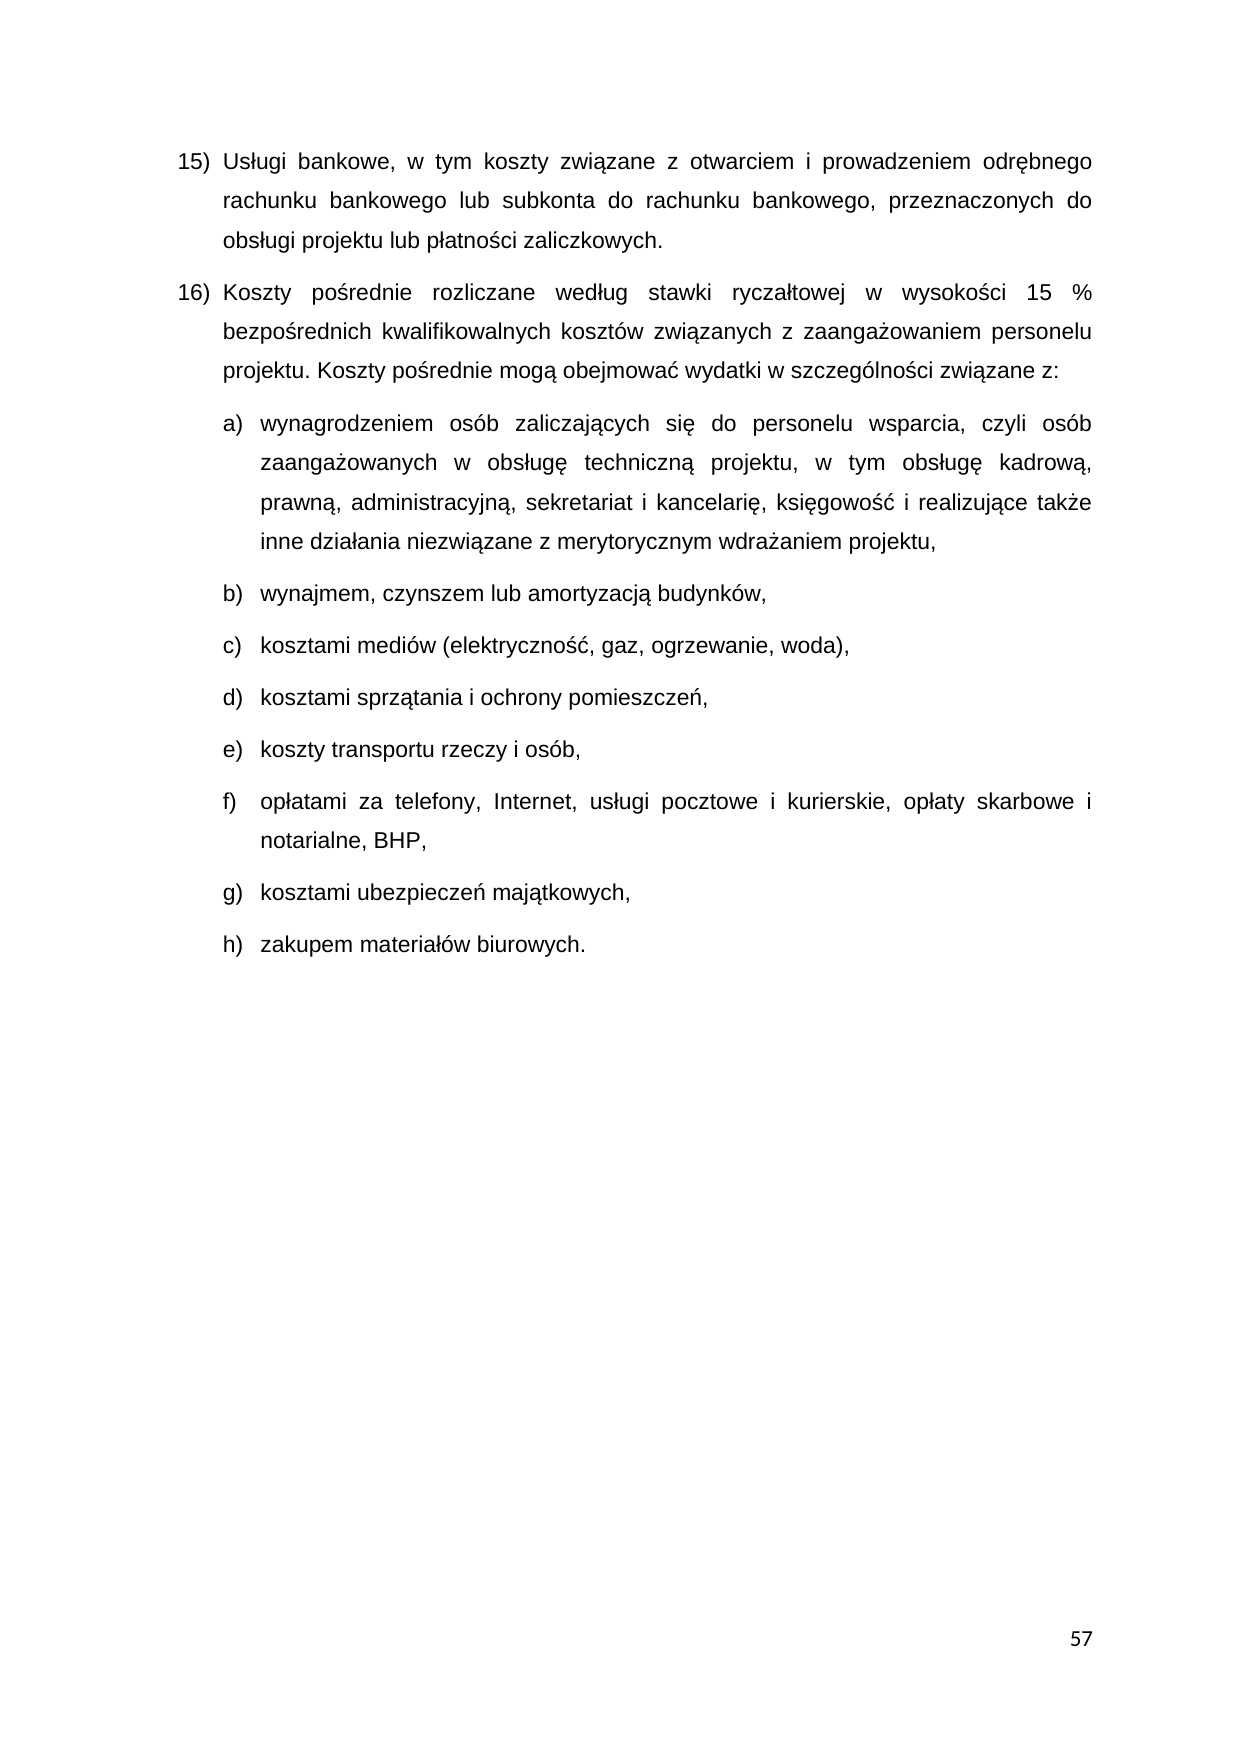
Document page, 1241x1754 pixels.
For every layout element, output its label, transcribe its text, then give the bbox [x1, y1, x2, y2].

list kosztami sprzątania i ochrony pomieszczeń, [223, 684, 1093, 710]
list koszty transportu rzeczy i osób, [223, 736, 1093, 762]
list zakupem materiałów biurowych. [223, 931, 1093, 958]
list kosztami ubezpieczeń majątkowych, [223, 879, 1093, 906]
list wynagrodzeniem osób zaliczających się do personelu wsparcia, czyli osób zaangażowanych w obsługę techniczną projektu, w tym obsługę kadrową, prawną, administracyjną, sekretariat i kancelarię, księgowość i realizujące także inne działania niezwiązane z merytorycznym wdrażaniem projektu, [223, 409, 1093, 554]
list wynajmem, czynszem lub amortyzacją budynków, [223, 580, 1093, 606]
list kosztami mediów (elektryczność, gaz, ogrzewanie, woda), [223, 632, 1093, 658]
list Koszty pośrednie rozliczane według stawki ryczałtowej w wysokości 15 % bezpośrednich kwalifikowalnych kosztów związanych z zaangażowaniem personelu projektu. Koszty pośrednie mogą obejmować wydatki w szczególności związane z: [177, 278, 1093, 384]
list Usługi bankowe, w tym koszty związane z otwarciem i prowadzeniem odrębnego rachunku bankowego lub subkonta do rachunku bankowego, przeznaczonych do obsługi projektu lub płatności zaliczkowych. [177, 148, 1093, 253]
list opłatami za telefony, Internet, usługi pocztowe i kurierskie, opłaty skarbowe i notarialne, BHP, [223, 788, 1093, 854]
